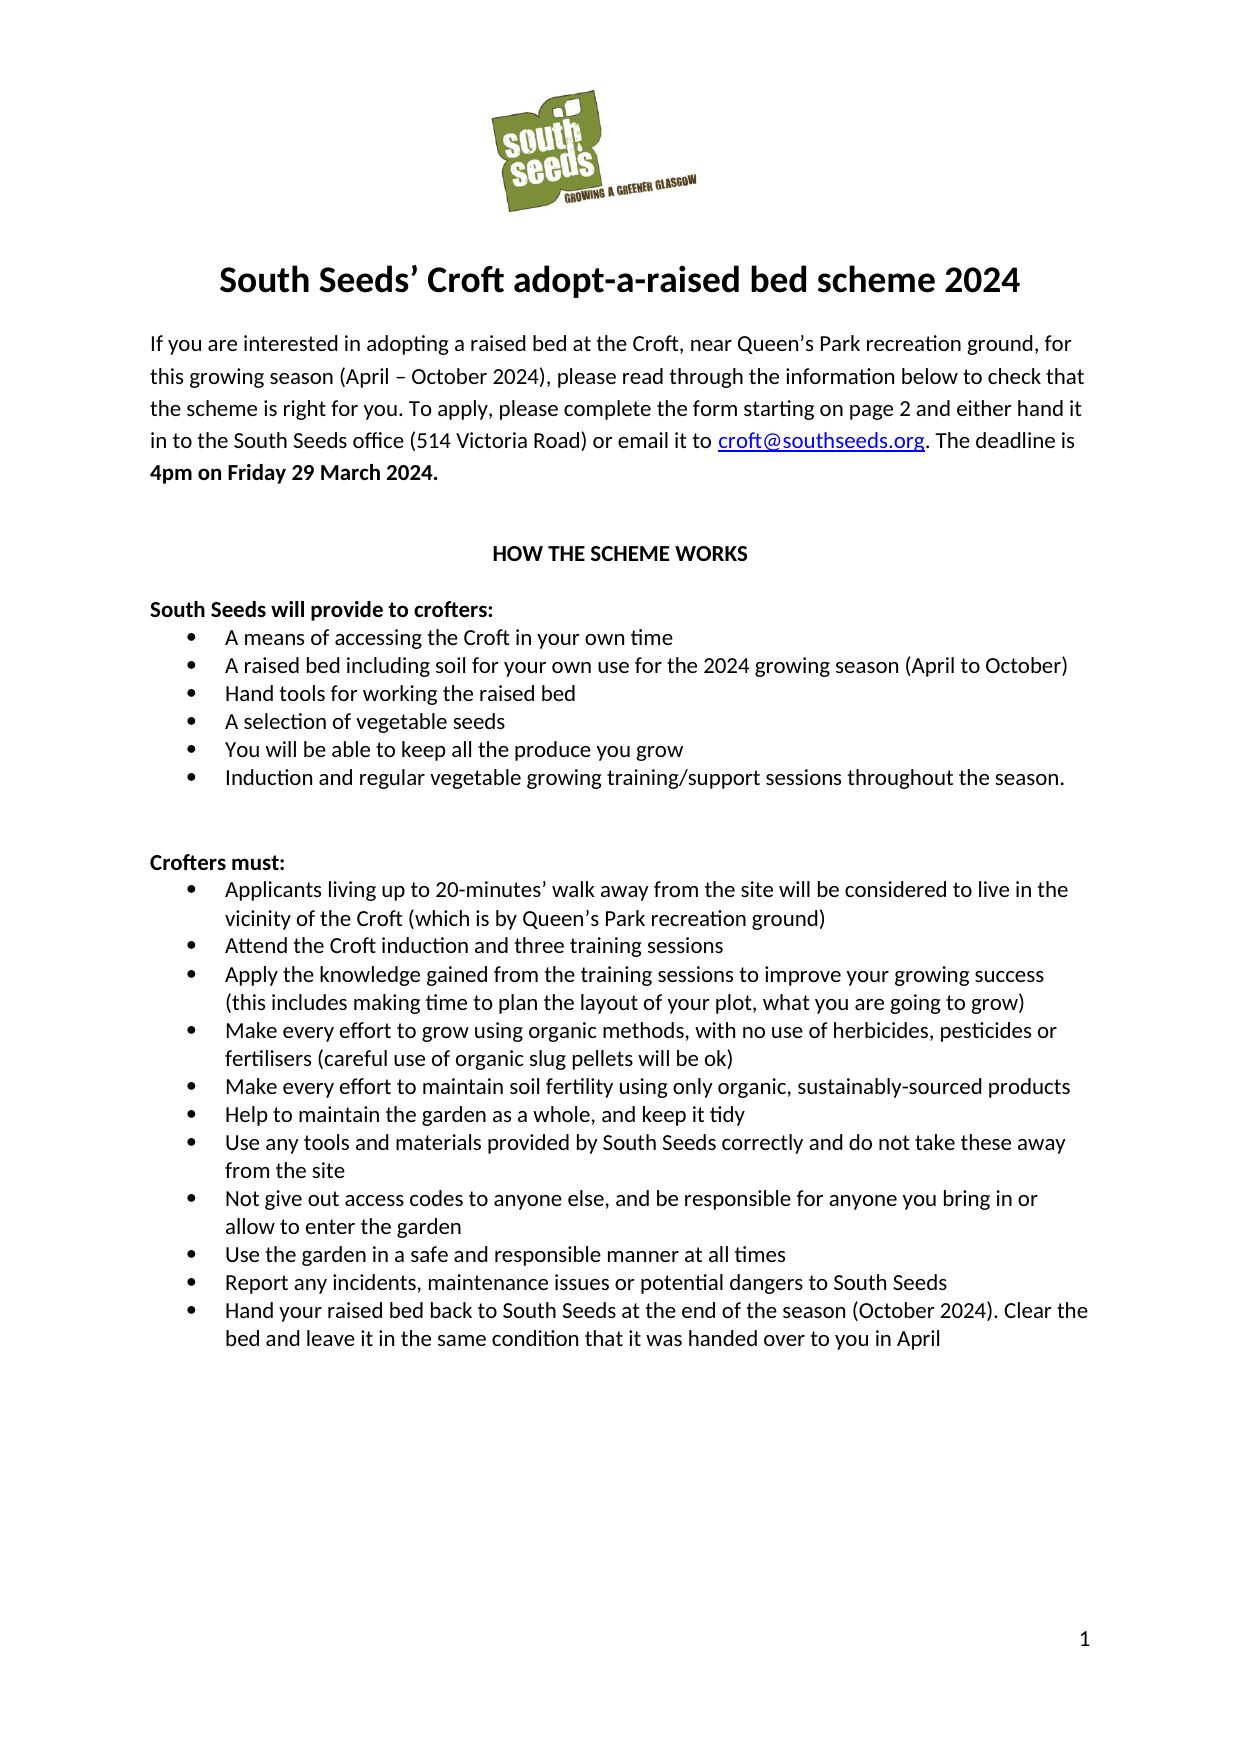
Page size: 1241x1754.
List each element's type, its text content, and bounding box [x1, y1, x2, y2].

list A means of accessing the Croft in your own time [187, 623, 1090, 651]
list Report any incidents, maintenance issues or potential dangers to South Seeds [187, 1268, 1090, 1296]
list Use any tools and materials provided by South Seeds correctly and do not take these away from the site [187, 1128, 1090, 1184]
list Attend the Croft induction and three training sessions [187, 932, 1090, 960]
list Make every effort to maintain soil fertility using only organic, sustainably-sourced products [187, 1072, 1090, 1100]
list Hand your raised bed back to South Seeds at the end of the season (October 2024). Clear the bed and leave it in the same condition that it was handed over to you in April [187, 1296, 1090, 1352]
list Induction and regular vegetable growing training/support sessions throughout the season. [187, 763, 1090, 792]
text South Seeds’ Croft adopt-a-raised bed scheme 2024 [150, 256, 1090, 302]
list Hand tools for working the raised bed [187, 679, 1090, 707]
text South Seeds will provide to crofters: [150, 595, 1090, 623]
list Use the garden in a safe and responsible manner at all times [187, 1240, 1090, 1268]
list Make every effort to grow using organic methods, with no use of herbicides, pesticides or fertilisers (careful use of organic slug pellets will be ok) [187, 1016, 1090, 1072]
list A selection of vegetable seeds [187, 707, 1090, 736]
text Crofters must: [150, 848, 1090, 876]
list Applicants living up to 20-minutes’ walk away from the site will be considered to live in the vicinity of the Croft (which is by Queen’s Park recreation ground) [187, 876, 1090, 932]
text HOW THE SCHEME WORKS [150, 539, 1090, 567]
list A raised bed including soil for your own use for the 2024 growing season (April to October) [187, 651, 1090, 679]
list Help to maintain the garden as a whole, and keep it tidy [187, 1100, 1090, 1128]
text If you are interested in adopting a raised bed at the Croft, near Queen’s Park recreation ground, for this growing season (April – October 2024), please read through the information below to check that the scheme is right for you. To apply, please complete the form starting on page 2 and either hand it in to the South Seeds office (514 Victoria Road) or email it to croft@southseeds.org. The deadline is 4pm on Friday 29 March 2024. [150, 329, 1090, 486]
list Not give out access codes to anyone else, and be responsible for anyone you bring in or allow to enter the garden [187, 1184, 1090, 1240]
list You will be able to keep all the produce you grow [187, 736, 1090, 763]
picture [491, 90, 699, 212]
list Apply the knowledge gained from the training sessions to improve your growing success (this includes making time to plan the layout of your plot, what you are going to grow) [187, 960, 1090, 1016]
